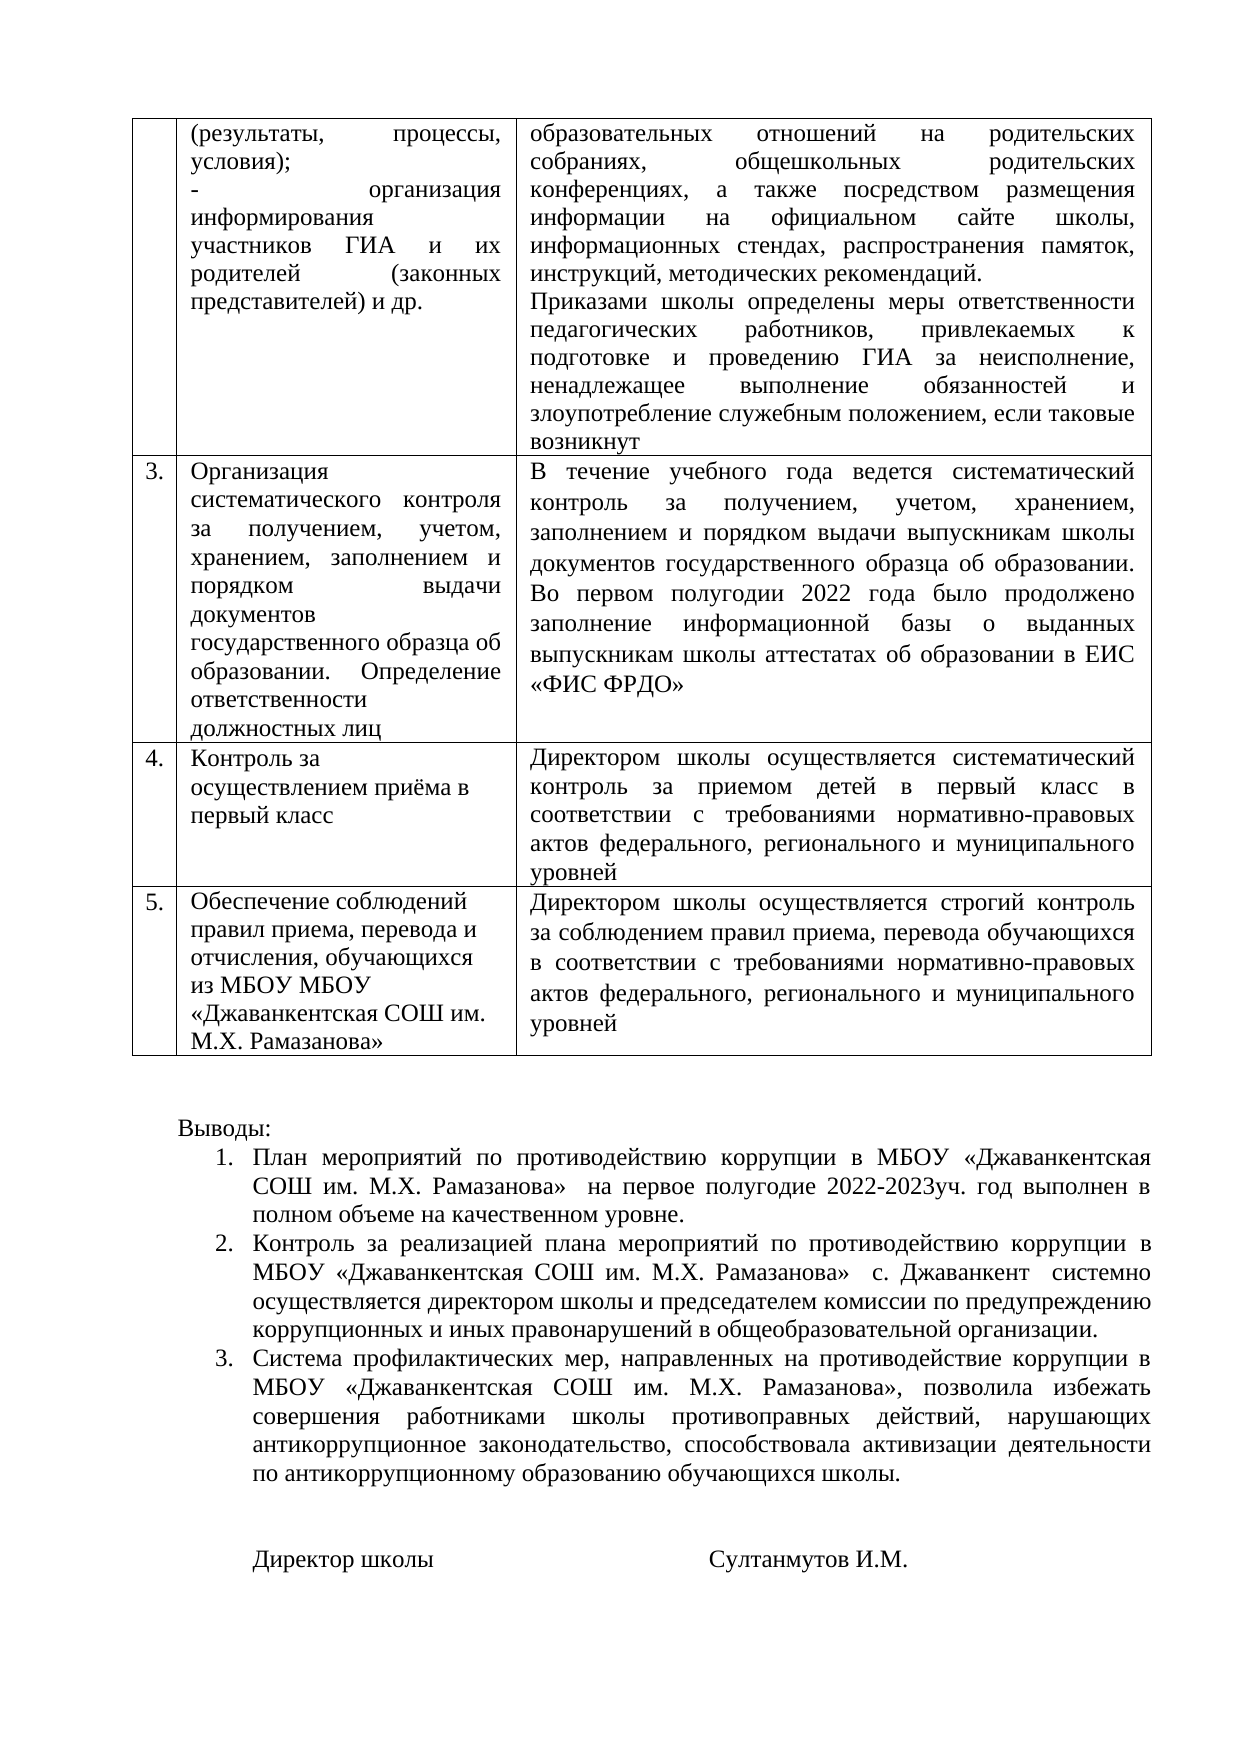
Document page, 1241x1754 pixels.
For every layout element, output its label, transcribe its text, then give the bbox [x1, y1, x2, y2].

table_cell Директором школы осуществляется систематический контроль за приемом детей в первый класс в соответствии с требованиями нормативно-правовых актов федерального, регионального и муниципального уровней [517, 743, 1151, 886]
table_cell Директором школы осуществляется строгий контроль за соблюдением правил приема, перевода обучающихся в соответствии с требованиями нормативно-правовых актов федерального, регионального и муниципального уровней [517, 887, 1151, 1055]
table_cell Обеспечение соблюдений правил приема, перевода и отчисления, обучающихся из МБОУ МБОУ «Джаванкентская СОШ им. М.Х. Рамазанова» [177, 887, 516, 1055]
list Контроль за реализацией плана мероприятий по противодействию коррупции в МБОУ «Джаванкентская СОШ им. М.Х. Рамазанова» с. Джаванкент системно осуществляется директором школы и председателем комиссии по предупреждению коррупционных и иных правонарушений в общеобразовательной организации. [215, 1228, 1152, 1343]
table_cell 5. [133, 887, 176, 1055]
table_cell Организация систематического контроля за получением, учетом, хранением, заполнением и порядком выдачи документов государственного образца об образовании. Определение ответственности должностных лиц [177, 456, 516, 742]
table_cell 3. [133, 456, 176, 742]
table_cell 4. [133, 743, 176, 886]
list Директор школы Султанмутов И.М. [252, 1544, 1152, 1573]
list Система профилактических мер, направленных на противодействие коррупции в МБОУ «Джаванкентская СОШ им. М.Х. Рамазанова», позволила избежать совершения работниками школы противоправных действий, нарушающих антикоррупционное законодательство, способствовала активизации деятельности по антикоррупционному образованию обучающихся школы. [215, 1343, 1152, 1487]
text Выводы: [177, 1113, 1152, 1142]
list План мероприятий по противодействию коррупции в МБОУ «Джаванкентская СОШ им. М.Х. Рамазанова» на первое полугодие 2022-2023уч. год выполнен в полном объеме на качественном уровне. [215, 1142, 1152, 1228]
table_cell Контроль за осуществлением приёма в первый класс [177, 743, 516, 886]
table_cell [517, 119, 1151, 455]
table_cell В течение учебного года ведется систематический контроль за получением, учетом, хранением, заполнением и порядком выдачи выпускникам школы документов государственного образца об образовании. Во первом полугодии 2022 года было продолжено заполнение информационной базы о выданных выпускникам школы аттестатах об образовании в ЕИС «ФИС ФРДО» [517, 456, 1151, 742]
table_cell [177, 119, 516, 455]
table_cell 2. [133, 119, 176, 455]
